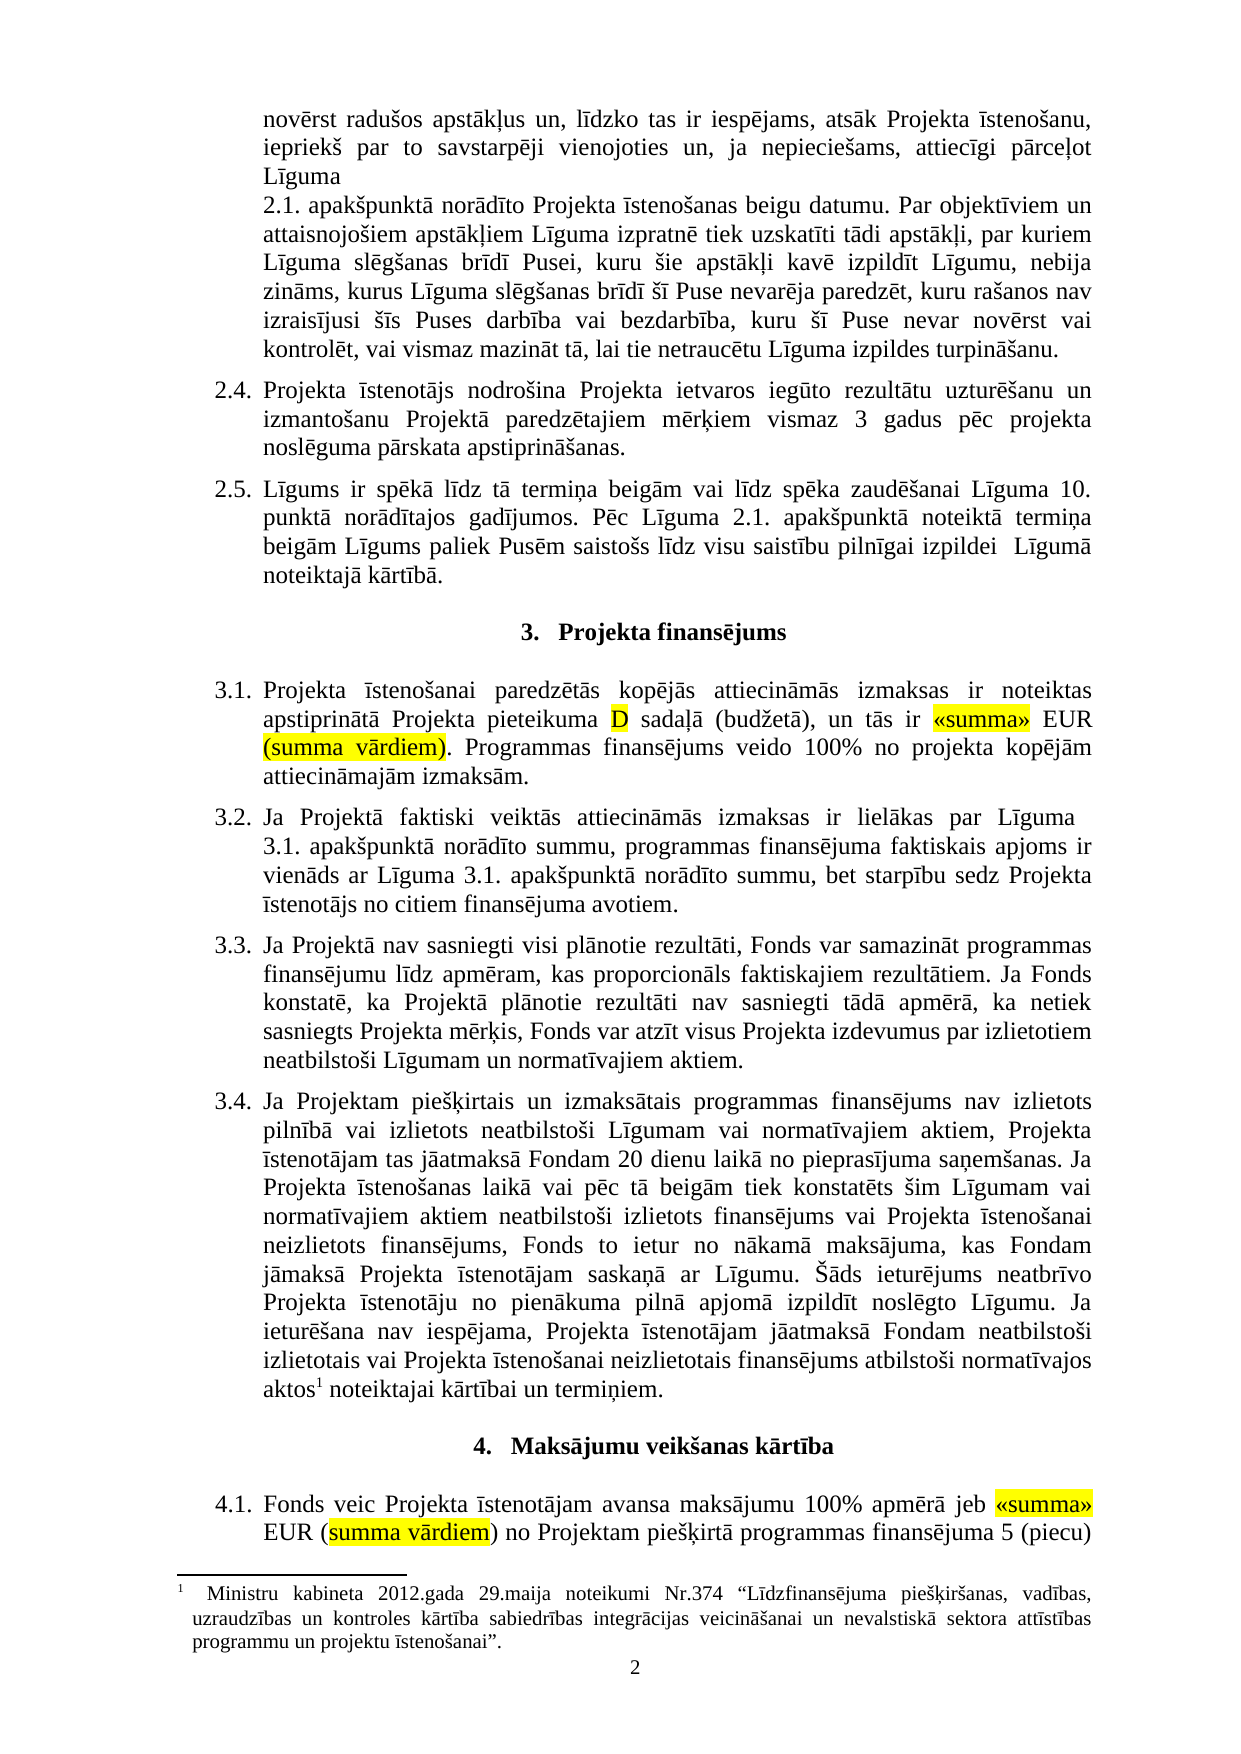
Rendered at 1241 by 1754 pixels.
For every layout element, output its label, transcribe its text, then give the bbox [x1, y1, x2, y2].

list Maksājumu veikšanas kārtība [215, 1431, 1092, 1460]
list Projekta finansējums [215, 617, 1092, 646]
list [214, 104, 1092, 362]
list Ja Projektam piešķirtais un izmaksātais programmas finansējums nav izlietots pilnībā vai izlietots neatbilstoši Līgumam vai normatīvajiem aktiem, Projekta īstenotājam tas jāatmaksā Fondam 20 dienu laikā no pieprasījuma saņemšanas. Ja Projekta īstenošanas laikā vai pēc tā beigām tiek konstatēts šim Līgumam vai normatīvajiem aktiem neatbilstoši izlietots finansējums vai Projekta īstenošanai neizlietots finansējums, Fonds to ietur no nākamā maksājuma, kas Fondam jāmaksā Projekta īstenotājam saskaņā ar Līgumu. Šāds ieturējums neatbrīvo Projekta īstenotāju no pienākuma pilnā apjomā izpildīt noslēgto Līgumu. Ja ieturēšana nav iespējama, Projekta īstenotājam jāatmaksā Fondam neatbilstoši izlietotais vai Projekta īstenošanai neizlietotais finansējums atbilstoši normatīvajos aktos noteiktajai kārtībai un termiņiem. [214, 1086, 1092, 1402]
list Ja Projektā nav sasniegti visi plānotie rezultāti, Fonds var samazināt programmas finansējumu līdz apmēram, kas proporcionāls faktiskajiem rezultātiem. Ja Fonds konstatē, ka Projektā plānotie rezultāti nav sasniegti tādā apmērā, ka netiek sasniegts Projekta mērķis, Fonds var atzīt visus Projekta izdevumus par izlietotiem neatbilstoši Līgumam un normatīvajiem aktiem. [214, 930, 1092, 1074]
list Ja Projektā faktiski veiktās attiecināmās izmaksas ir lielākas par Līguma 3.1. apakšpunktā norādīto summu, programmas finansējuma faktiskais apjoms ir vienāds ar Līguma 3.1. apakšpunktā norādīto summu, bet starpību sedz Projekta īstenotājs no citiem finansējuma avotiem. [214, 802, 1092, 917]
list Līgums ir spēkā līdz tā termiņa beigām vai līdz spēka zaudēšanai Līguma 10. punktā norādītajos gadījumos. Pēc Līguma 2.1. apakšpunktā noteiktā termiņa beigām Līgums paliek Pusēm saistošs līdz visu saistību pilnīgai izpildei Līgumā noteiktajā kārtībā. [214, 474, 1092, 589]
list Projekta īstenotājs nodrošina Projekta ietvaros iegūto rezultātu uzturēšanu un izmantošanu Projektā paredzētajiem mērķiem vismaz 3 gadus pēc projekta noslēguma pārskata apstiprināšanas. [214, 375, 1092, 461]
list Projekta īstenošanai paredzētās kopējās attiecināmās izmaksas ir noteiktas apstiprinātā Projekta pieteikuma D sadaļā (budžetā), un tās ir «summa» EUR (summa vārdiem). Programmas finansējums veido 100% no projekta kopējām attiecināmajām izmaksām. [214, 675, 1092, 790]
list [215, 1489, 1092, 1546]
